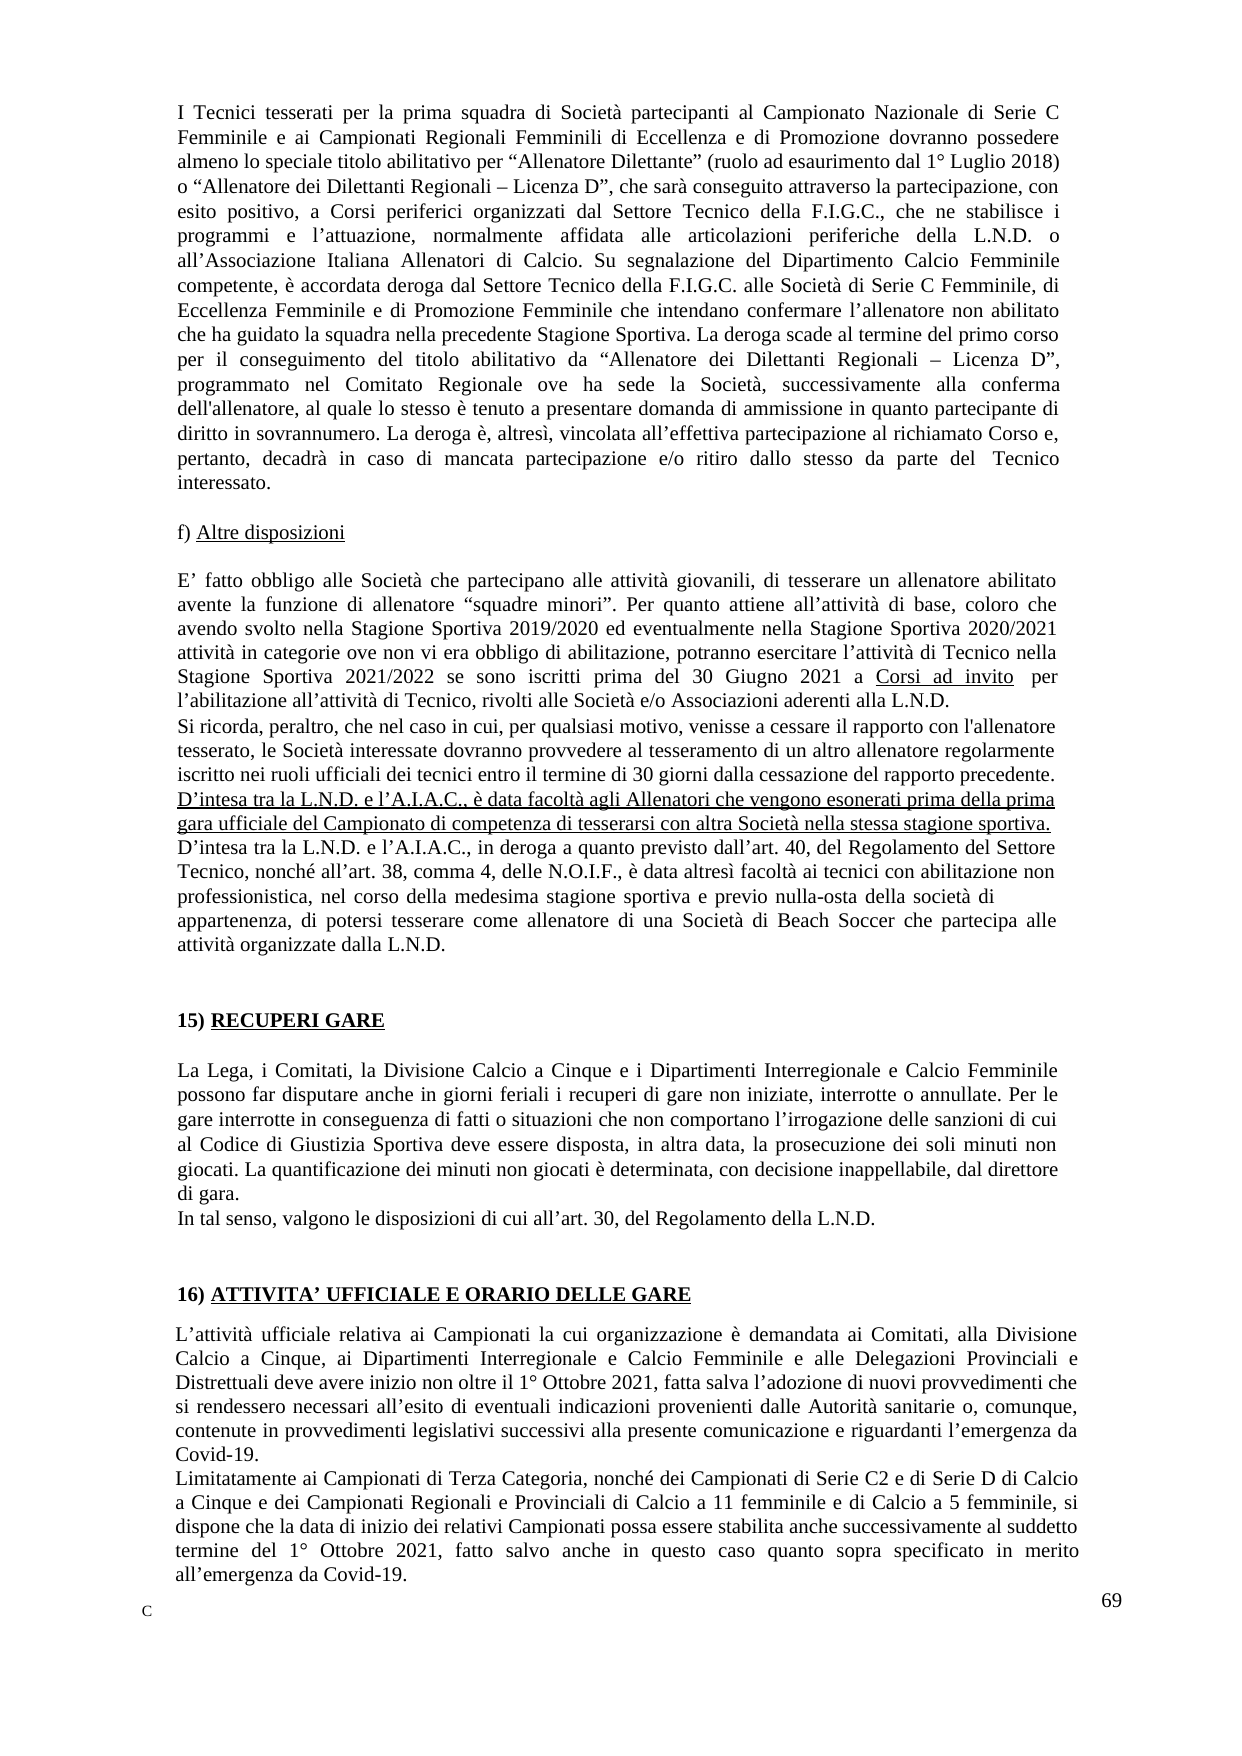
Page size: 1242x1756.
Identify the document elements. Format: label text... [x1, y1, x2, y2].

subtitle RECUPERI GARE [177, 1008, 1104, 1032]
text I Tecnici tesserati per la prima squadra di Società partecipanti al Campionato Nazionale di Serie C Femminile e ai Campionati Regionali Femminili di Eccellenza e di Promozione dovranno possedere almeno lo speciale titolo abilitativo per “Allenatore Dilettante” (ruolo ad esaurimento dal 1° Luglio 2018) o “Allenatore dei Dilettanti Regionali – Licenza D”, che sarà conseguito attraverso la partecipazione, con esito positivo, a Corsi periferici organizzati dal Settore Tecnico della F.I.G.C., che ne stabilisce i programmi e l’attuazione, normalmente affidata alle articolazioni periferiche della L.N.D. o all’Associazione Italiana Allenatori di Calcio. Su segnalazione del Dipartimento Calcio Femminile competente, è accordata deroga dal Settore Tecnico della F.I.G.C. alle Società di Serie C Femminile, di Eccellenza Femminile e di Promozione Femminile che intendano confermare l’allenatore non abilitato che ha guidato la squadra nella precedente Stagione Sportiva. La deroga scade al termine del primo corso per il conseguimento del titolo abilitativo da “Allenatore dei Dilettanti Regionali – Licenza D”, programmato nel Comitato Regionale ove ha sede la Società, successivamente alla conferma dell'allenatore, al quale lo stesso è tenuto a presentare domanda di ammissione in quanto partecipante di diritto in sovrannumero. La deroga è, altresì, vincolata all’effettiva partecipazione al richiamato Corso e, pertanto, decadrà in caso di mancata partecipazione e/o ritiro dallo stesso da parte del Tecnico interessato. [177, 100, 1060, 494]
text L’attività ufficiale relativa ai Campionati la cui organizzazione è demandata ai Comitati, alla Divisione Calcio a Cinque, ai Dipartimenti Interregionale e Calcio Femminile e alle Delegazioni Provinciali e Distrettuali deve avere inizio non oltre il 1° Ottobre 2021, fatta salva l’adozione di nuovi provvedimenti che si rendessero necessari all’esito di eventuali indicazioni provenienti dalle Autorità sanitarie o, comunque, contenute in provvedimenti legislativi successivi alla presente comunicazione e riguardanti l’emergenza da Covid-19. [175, 1322, 1079, 1466]
list Altre disposizioni [177, 520, 1104, 544]
text La Lega, i Comitati, la Divisione Calcio a Cinque e i Dipartimenti Interregionale e Calcio Femminile possono far disputare anche in giorni feriali i recuperi di gare non iniziate, interrotte o annullate. Per le gare interrotte in conseguenza di fatti o situazioni che non comportano l’irrogazione delle sanzioni di cui al Codice di Giustizia Sportiva deve essere disposta, in altra data, la prosecuzione dei soli minuti non giocati. La quantificazione dei minuti non giocati è determinata, con decisione inappellabile, dal direttore di gara. [177, 1058, 1059, 1205]
text E’ fatto obbligo alle Società che partecipano alle attività giovanili, di tesserare un allenatore abilitato avente la funzione di allenatore “squadre minori”. Per quanto attiene all’attività di base, coloro che avendo svolto nella Stagione Sportiva 2019/2020 ed eventualmente nella Stagione Sportiva 2020/2021 attività in categorie ove non vi era obbligo di abilitazione, potranno esercitare l’attività di Tecnico nella Stagione Sportiva 2021/2022 se sono iscritti prima del 30 Giugno 2021 a Corsi ad invito per l’abilitazione all’attività di Tecnico, rivolti alle Società e/o Associazioni aderenti alla L.N.D. [177, 568, 1058, 712]
text Limitatamente ai Campionati di Terza Categoria, nonché dei Campionati di Serie C2 e di Serie D di Calcio a Cinque e dei Campionati Regionali e Provinciali di Calcio a 11 femminile e di Calcio a 5 femminile, si dispone che la data di inizio dei relativi Campionati possa essere stabilita anche successivamente al suddetto termine del 1° Ottobre 2021, fatto salvo anche in questo caso quanto sopra specificato in merito all’emergenza da Covid-19. [175, 1466, 1079, 1586]
text Si ricorda, peraltro, che nel caso in cui, per qualsiasi motivo, venisse a cessare il rapporto con l'allenatore tesserato, le Società interessate dovranno provvedere al tesseramento di un altro allenatore regolarmente iscritto nei ruoli ufficiali dei tecnici entro il termine di 30 giorni dalla cessazione del rapporto precedente. D’intesa tra la L.N.D. e l’A.I.A.C., è data facoltà agli Allenatori che vengono esonerati prima della prima gara ufficiale del Campionato di competenza di tesserarsi con altra Società nella stessa stagione sportiva. D’intesa tra la L.N.D. e l’A.I.A.C., in deroga a quanto previsto dall’art. 40, del Regolamento del Settore Tecnico, nonché all’art. 38, comma 4, delle N.O.I.F., è data altresì facoltà ai tecnici con abilitazione non professionistica, nel corso della medesima stagione sportiva e previo nulla-osta della società di appartenenza, di potersi tesserare come allenatore di una Società di Beach Soccer che partecipa alle attività organizzate dalla L.N.D. [177, 714, 1084, 956]
subtitle ATTIVITA’ UFFICIALE E ORARIO DELLE GARE [177, 1282, 1104, 1306]
text In tal senso, valgono le disposizioni di cui all’art. 30, del Regolamento della L.N.D. [177, 1206, 1104, 1230]
